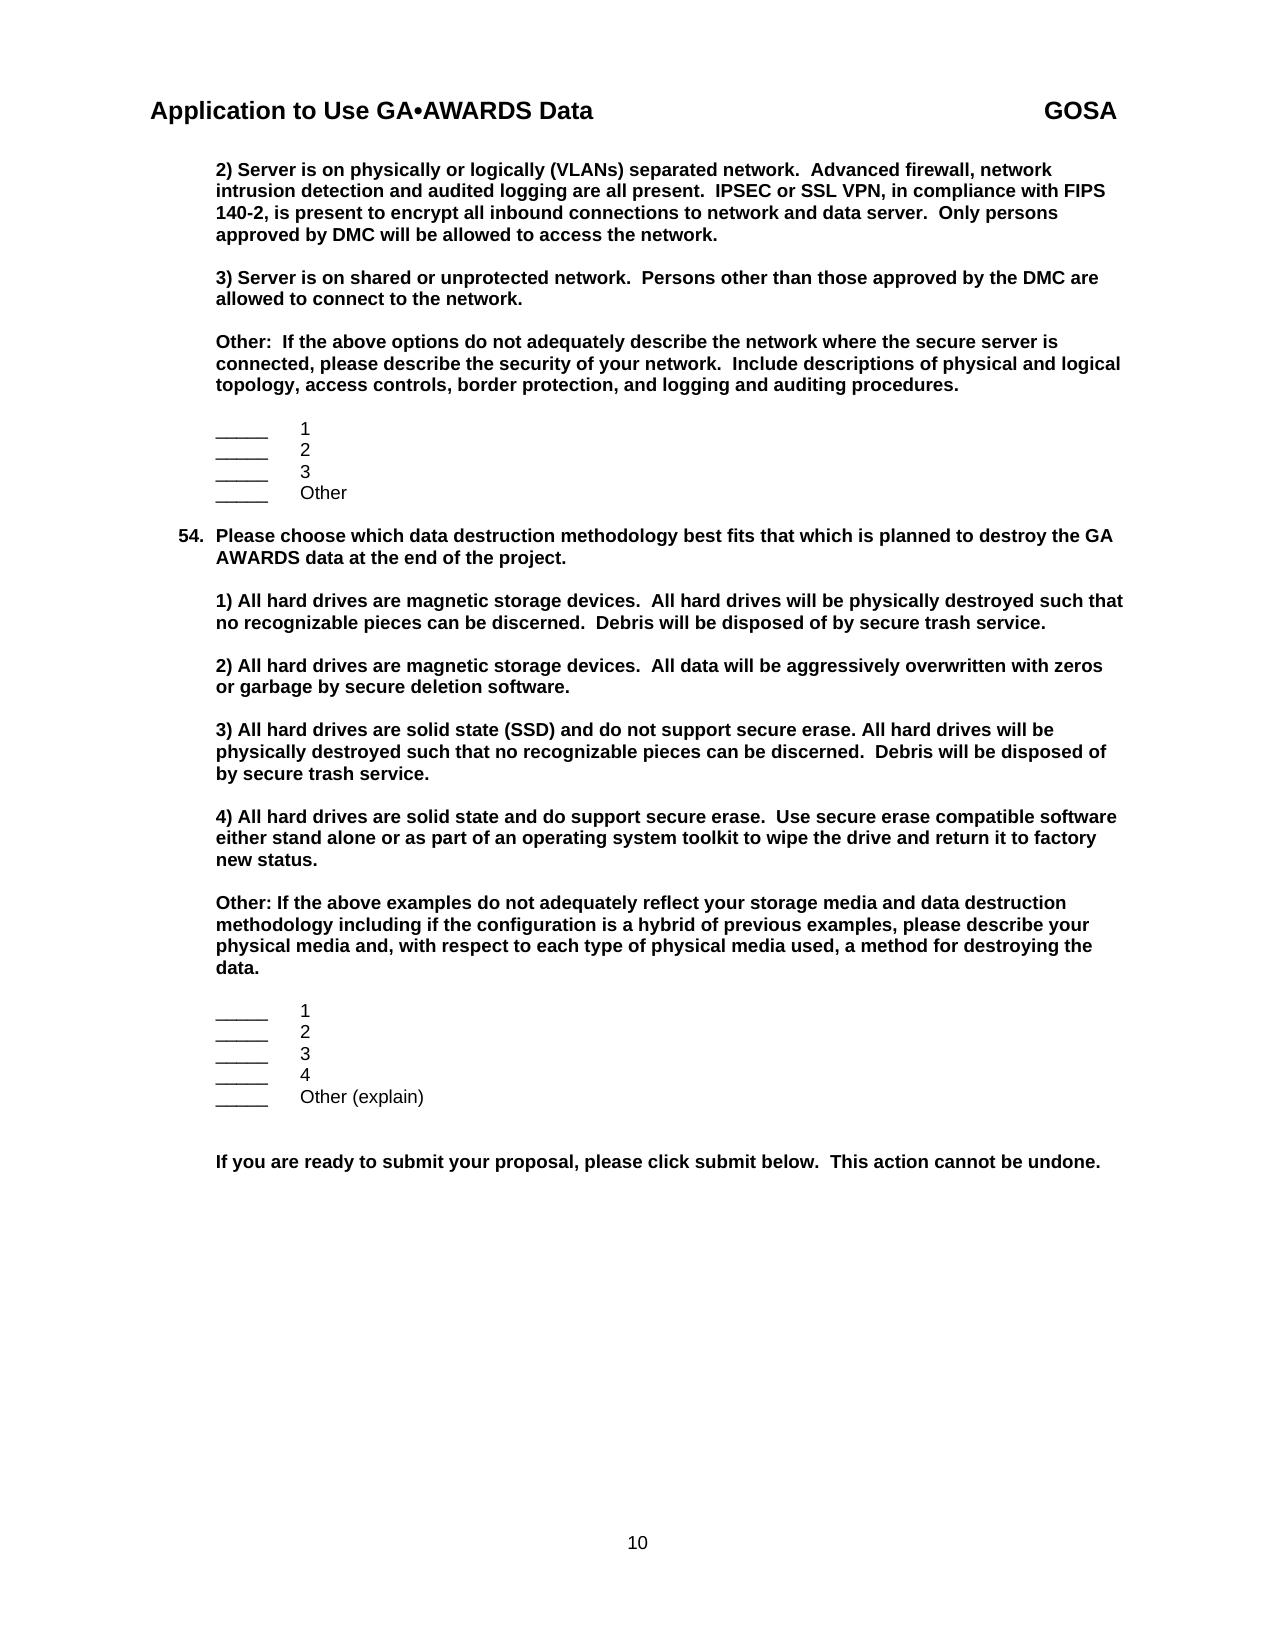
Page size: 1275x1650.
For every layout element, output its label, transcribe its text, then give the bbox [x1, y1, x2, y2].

list _____ 4 [216, 1064, 1125, 1086]
list _____ 1 [216, 999, 1125, 1021]
list 3) Server is on shared or unprotected network. Persons other than those approved by the DMC are allowed to connect to the network. [216, 266, 1125, 309]
list Please choose which data destruction methodology best fits that which is planned to destroy the GA AWARDS data at the end of the project. [178, 525, 1125, 568]
list _____ 3 [216, 461, 1125, 482]
list 4) All hard drives are solid state and do support secure erase. Use secure erase compatible software either stand alone or as part of an operating system toolkit to wipe the drive and return it to factory new status. [216, 806, 1125, 870]
list _____ Other (explain) [216, 1086, 1125, 1107]
list 2) All hard drives are magnetic storage devices. All data will be aggressively overwritten with zeros or garbage by secure deletion software. [216, 654, 1125, 698]
list Other: If the above options do not adequately describe the network where the secure server is connected, please describe the security of your network. Include descriptions of physical and logical topology, access controls, border protection, and logging and auditing procedures. [216, 331, 1125, 396]
list 2) Server is on physically or logically (VLANs) separated network. Advanced firewall, network intrusion detection and audited logging are all present. IPSEC or SSL VPN, in compliance with FIPS 140-2, is present to encrypt all inbound connections to network and data server. Only persons approved by DMC will be allowed to access the network. [216, 159, 1125, 245]
list _____ 3 [216, 1043, 1125, 1064]
list 1) All hard drives are magnetic storage devices. All hard drives will be physically destroyed such that no recognizable pieces can be discerned. Debris will be disposed of by secure trash service. [216, 590, 1125, 633]
list _____ 1 [216, 417, 1125, 439]
list _____ 2 [216, 1021, 1125, 1043]
list _____ Other [216, 482, 1125, 504]
list _____ 2 [216, 439, 1125, 461]
list Other: If the above examples do not adequately reflect your storage media and data destruction methodology including if the configuration is a hybrid of previous examples, please describe your physical media and, with respect to each type of physical media used, a method for destroying the data. [216, 892, 1125, 978]
list 3) All hard drives are solid state (SSD) and do not support secure erase. All hard drives will be physically destroyed such that no recognizable pieces can be discerned. Debris will be disposed of by secure trash service. [216, 719, 1125, 784]
list If you are ready to submit your proposal, please click submit below. This action cannot be undone. [216, 1151, 1125, 1172]
